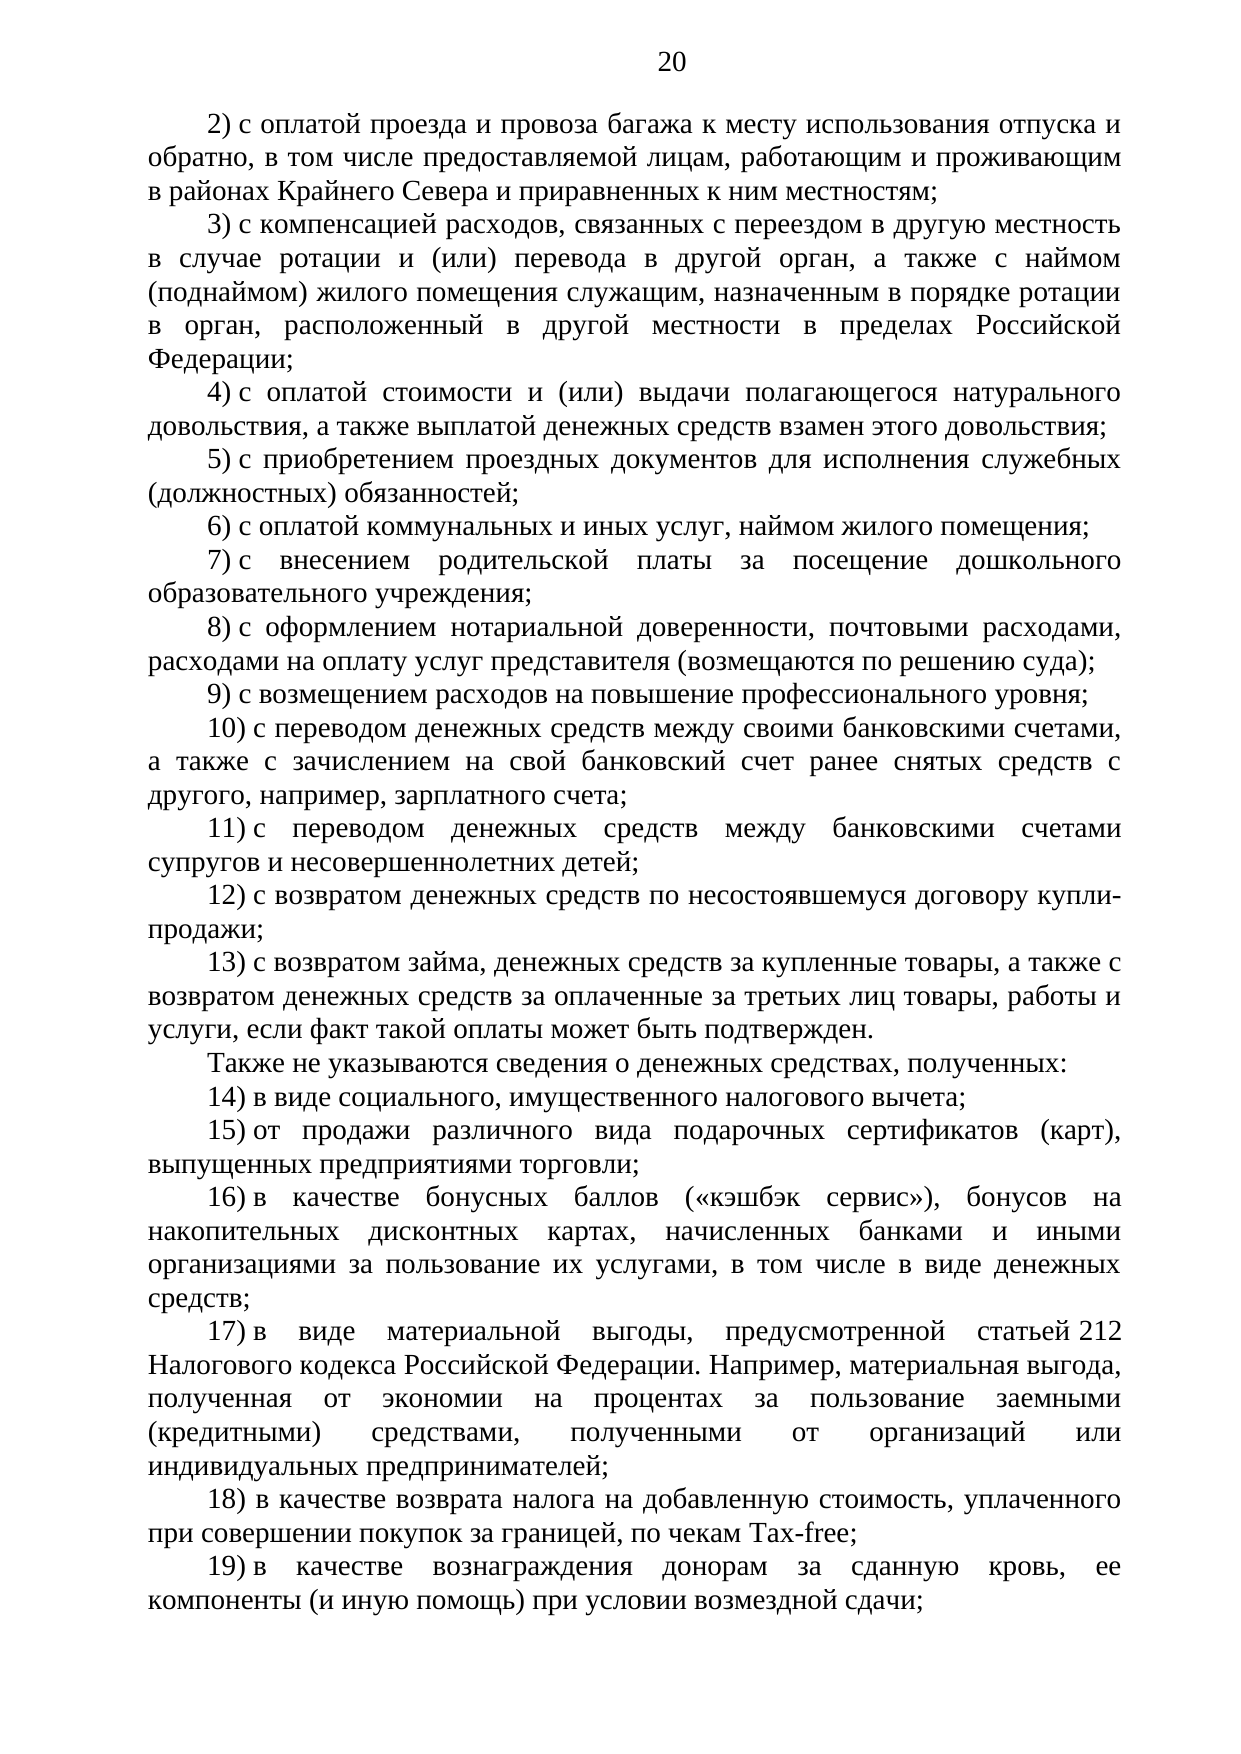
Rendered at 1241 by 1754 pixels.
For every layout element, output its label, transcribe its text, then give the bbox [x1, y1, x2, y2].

text 3) с компенсацией расходов, связанных с переездом в другую местность в случае ротации и (или) перевода в другой орган, а также с наймом (поднаймом) жилого помещения служащим, назначенным в порядке ротации в орган, расположенный в другой местности в пределах Российской Федерации; [148, 207, 1122, 374]
text 14) в виде социального, имущественного налогового вычета; [148, 1079, 1122, 1112]
text 17) в виде материальной выгоды, предусмотренной статьей 212 Налогового кодекса Российской Федерации. Например, материальная выгода, полученная от экономии на процентах за пользование заемными (кредитными) средствами, полученными от организаций или индивидуальных предпринимателей; [148, 1313, 1122, 1481]
text 4) с оплатой стоимости и (или) выдачи полагающегося натурального довольствия, а также выплатой денежных средств взамен этого довольствия; [148, 374, 1122, 441]
text 10) с переводом денежных средств между своими банковскими счетами, а также с зачислением на свой банковский счет ранее снятых средств с другого, например, зарплатного счета; [148, 710, 1122, 810]
text 2) с оплатой проезда и провоза багажа к месту использования отпуска и обратно, в том числе предоставляемой лицам, работающим и проживающим в районах Крайнего Севера и приравненных к ним местностям; [148, 106, 1122, 207]
text 8) с оформлением нотариальной доверенности, почтовыми расходами, расходами на оплату услуг представителя (возмещаются по решению суда); [148, 609, 1122, 676]
text 6) с оплатой коммунальных и иных услуг, наймом жилого помещения; [148, 508, 1122, 542]
text 11) с переводом денежных средств между банковскими счетами супругов и несовершеннолетних детей; [148, 810, 1122, 877]
text 15) от продажи различного вида подарочных сертификатов (карт), выпущенных предприятиями торговли; [148, 1112, 1122, 1179]
text 5) с приобретением проездных документов для исполнения служебных (должностных) обязанностей; [148, 441, 1122, 508]
text 13) с возвратом займа, денежных средств за купленные товары, а также с возвратом денежных средств за оплаченные за третьих лиц товары, работы и услуги, если факт такой оплаты может быть подтвержден. [148, 944, 1122, 1045]
text 9) с возмещением расходов на повышение профессионального уровня; [148, 676, 1122, 710]
text 16) в качестве бонусных баллов («кэшбэк сервис»), бонусов на накопительных дисконтных картах, начисленных банками и иными организациями за пользование их услугами, в том числе в виде денежных средств; [148, 1179, 1122, 1313]
text 12) с возвратом денежных средств по несостоявшемуся договору купли-продажи; [148, 877, 1122, 944]
text 7) с внесением родительской платы за посещение дошкольного образовательного учреждения; [148, 542, 1122, 609]
text Также не указываются сведения о денежных средствах, полученных: [148, 1045, 1122, 1079]
text 18) в качестве возврата налога на добавленную стоимость, уплаченного при совершении покупок за границей, по чекам Tax-free; [148, 1481, 1122, 1548]
text 19) в качестве вознаграждения донорам за сданную кровь, ее компоненты (и иную помощь) при условии возмездной сдачи; [148, 1548, 1122, 1615]
